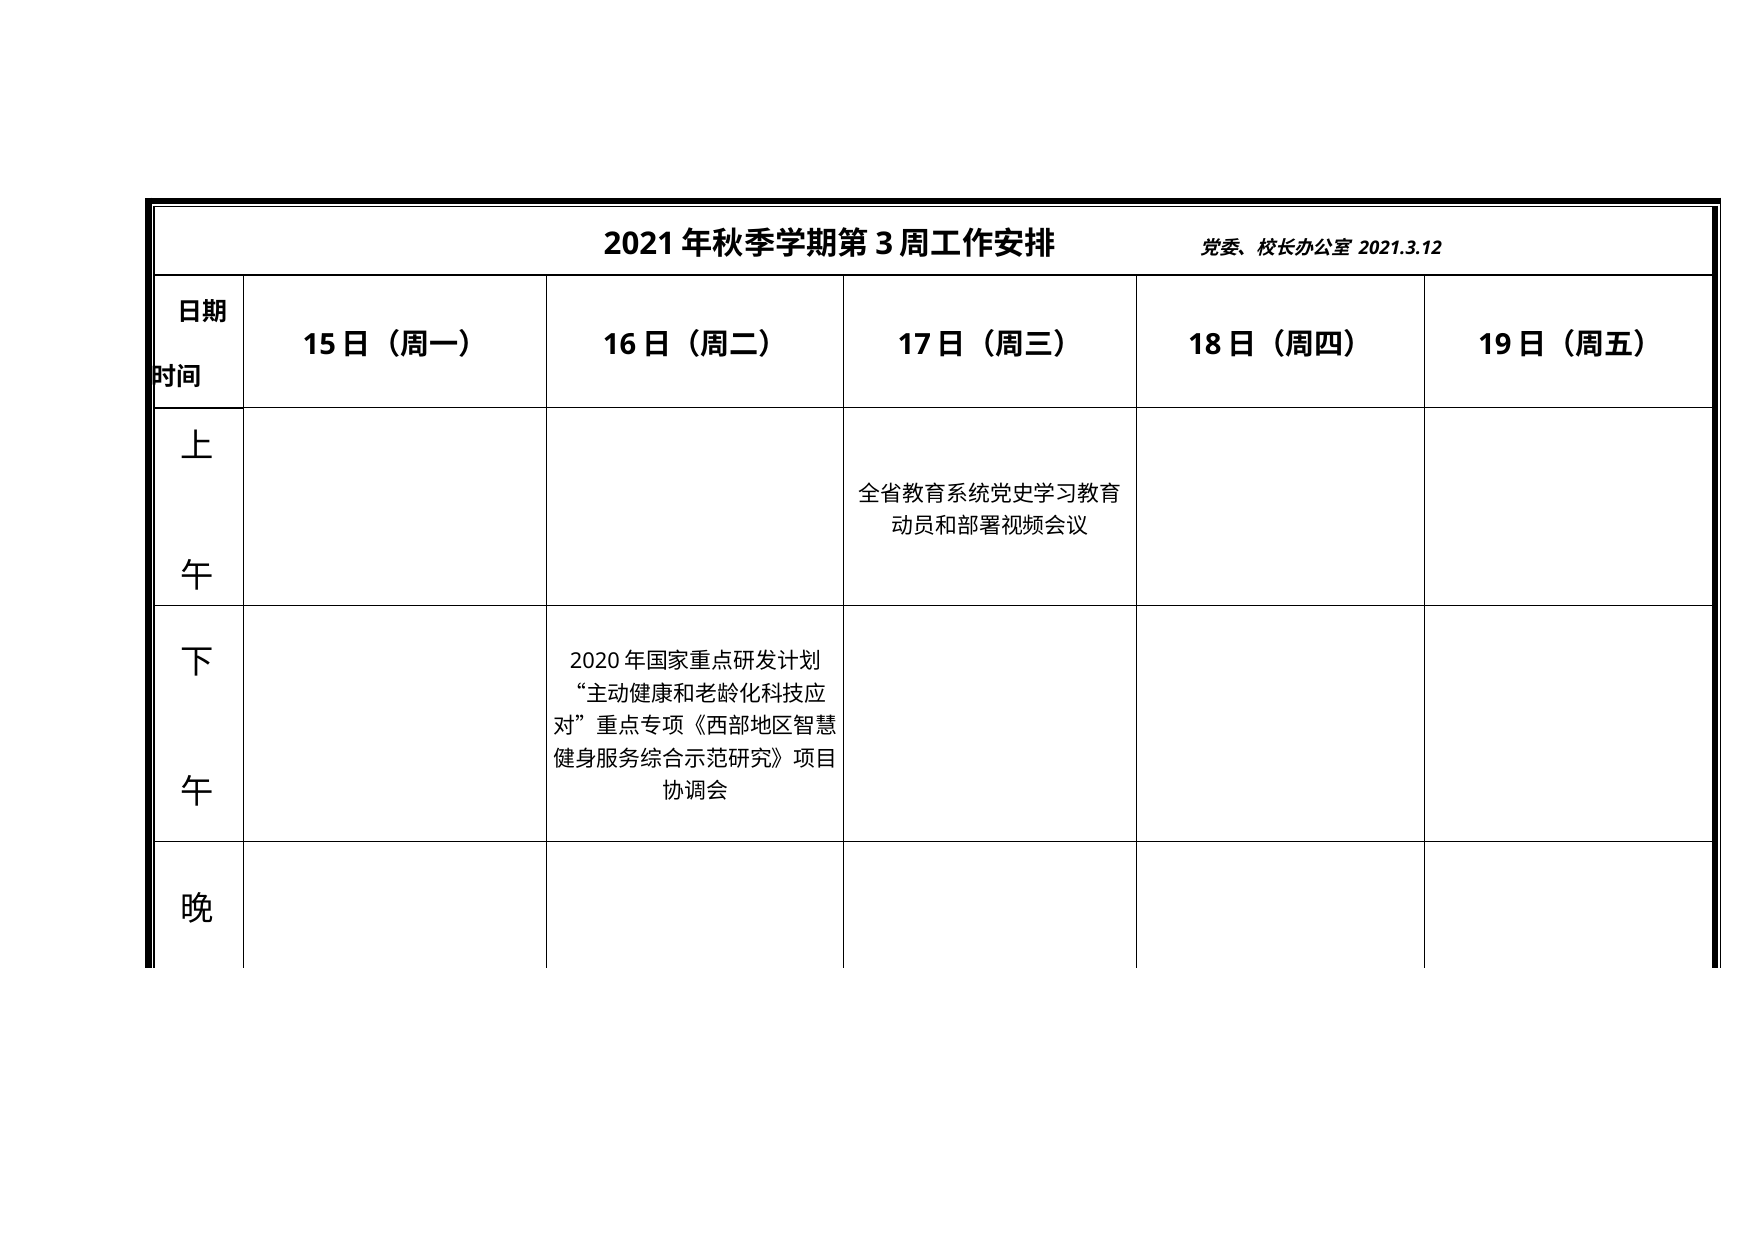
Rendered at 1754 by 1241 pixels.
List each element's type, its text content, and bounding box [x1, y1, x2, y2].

table_cell [1425, 606, 1712, 841]
table_cell 19日（周五） [1425, 276, 1712, 407]
table_cell [547, 842, 843, 968]
table_cell 16日（周二） [547, 276, 843, 407]
table_cell 2020年国家重点研发计划“主动健康和老龄化科技应对”重点专项《西部地区智慧健身服务综合示范研究》项目协调会 [547, 606, 843, 841]
table_cell [1137, 606, 1424, 841]
table_cell [547, 408, 843, 605]
table_cell [1137, 842, 1424, 968]
table_cell [844, 606, 1136, 841]
table_cell [244, 408, 546, 605]
table_cell 全省教育系统党史学习教育动员和部署视频会议 [844, 408, 1136, 605]
table_cell 上 午 [155, 409, 243, 605]
table_cell [244, 842, 546, 968]
table_cell [1425, 842, 1712, 968]
table_cell 下 午 [155, 606, 243, 841]
table_cell [244, 606, 546, 841]
table_cell 晚 [155, 842, 243, 968]
table_cell [1137, 408, 1424, 605]
table_cell 18日（周四） [1137, 276, 1424, 407]
table_cell 17日（周三） [844, 276, 1136, 407]
table_cell 15日（周一） [244, 276, 546, 407]
table_cell [844, 842, 1136, 968]
table_cell [1425, 408, 1712, 605]
table_cell 日期 时间 [155, 276, 243, 407]
table_header 2021年秋季学期第3周工作安排 党委、校长办公室 2021.3.12 [155, 207, 1712, 274]
